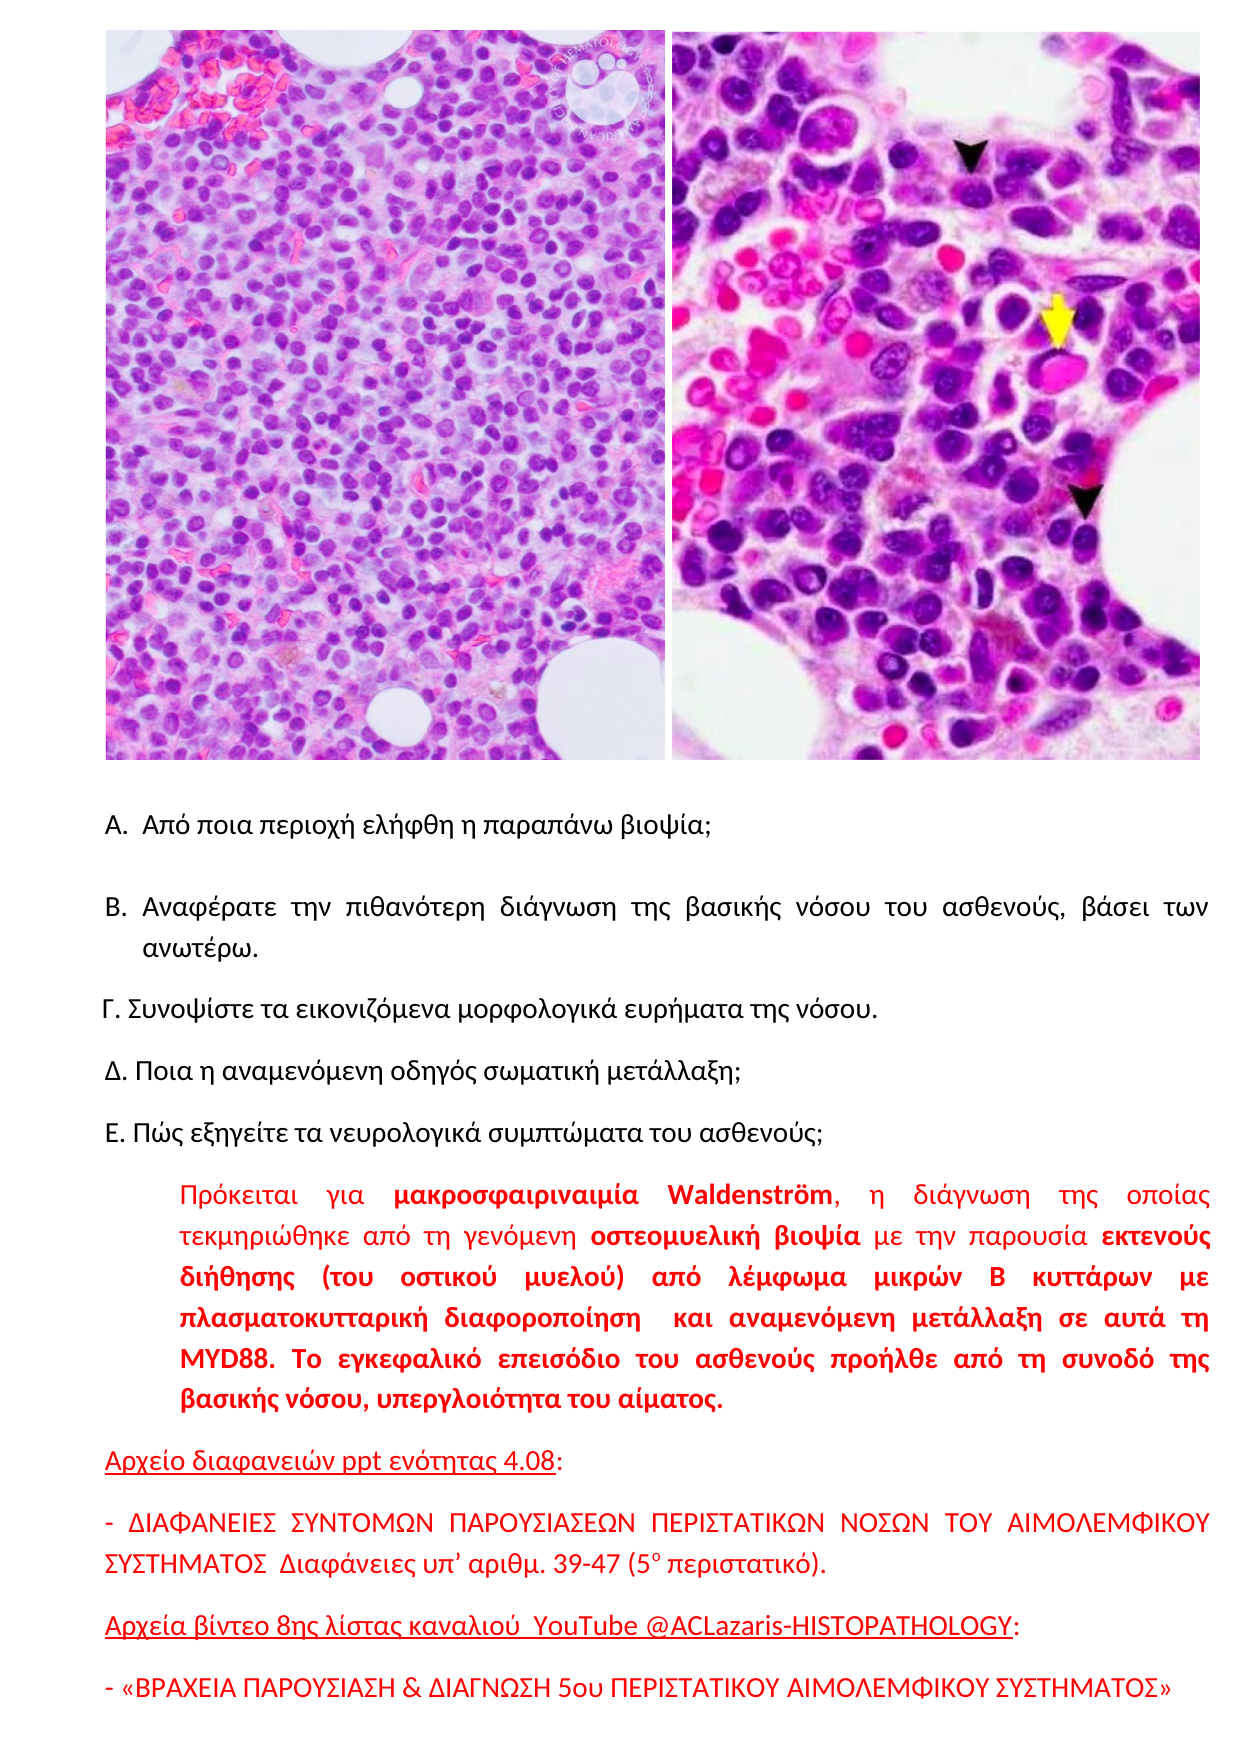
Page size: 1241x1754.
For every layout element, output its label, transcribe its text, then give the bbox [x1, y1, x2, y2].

text Πρόκειται για μακροσφαιριναιμία Waldenström, η διάγνωση της οποίας τεκμηριώθηκε από τη γενόμενη οστεομυελική βιοψία με την παρουσία εκτενούς διήθησης (του οστικού μυελού) από λέμφωμα μικρών Β κυττάρων με πλασματοκυτταρική διαφοροποίηση και αναμενόμενη μετάλλαξη σε αυτά τη MYD88. Το εγκεφαλικό επεισόδιο του ασθενούς προήλθε από τη συνοδό της βασικής νόσου, υπεργλοιότητα του αίματος. [179, 1176, 1211, 1416]
text Αρχείο διαφανειών ppt ενότητας 4.08: [104, 1442, 1211, 1478]
picture [672, 32, 1199, 759]
text Αρχεία βίντεο 8ης λίστας καναλιού YouTube @ACLazaris-HISTOPATHOLOGY: [104, 1607, 1211, 1642]
text - ΔΙΑΦΑΝΕΙΕΣ ΣΥΝΤΟΜΩΝ ΠΑΡΟΥΣΙΑΣΕΩΝ ΠΕΡΙΣΤΑΤΙΚΩΝ ΝΟΣΩΝ ΤΟΥ ΑΙΜΟΛΕΜΦΙΚΟΥ ΣΥΣΤΗΜΑΤΟΣ Διαφάνειες υπ’ αριθμ. 39-47 (5ο περιστατικό). [104, 1504, 1211, 1581]
text Δ. Ποια η αναμενόμενη οδηγός σωματική μετάλλαξη; [104, 1052, 1211, 1088]
list Αναφέρατε την πιθανότερη διάγνωση της βασικής νόσου του ασθενούς, βάσει των ανωτέρω. [104, 888, 1211, 964]
text Ε. Πώς εξηγείτε τα νευρολογικά συμπτώματα του ασθενούς; [104, 1114, 1211, 1150]
picture [106, 30, 665, 759]
text - «ΒΡΑΧΕΙΑ ΠΑΡΟΥΣΙΑΣΗ & ΔΙΑΓΝΩΣΗ 5ου ΠΕΡΙΣΤΑΤΙΚΟΥ AΙΜΟΛΕΜΦΙΚΟΥ ΣΥΣΤΗΜΑΤΟΣ» [104, 1669, 1211, 1704]
list Από ποια περιοχή ελήφθη η παραπάνω βιοψία; [104, 806, 1211, 842]
text Γ. Συνοψίστε τα εικονιζόμενα μορφολογικά ευρήματα της νόσου. [29, 991, 1211, 1026]
